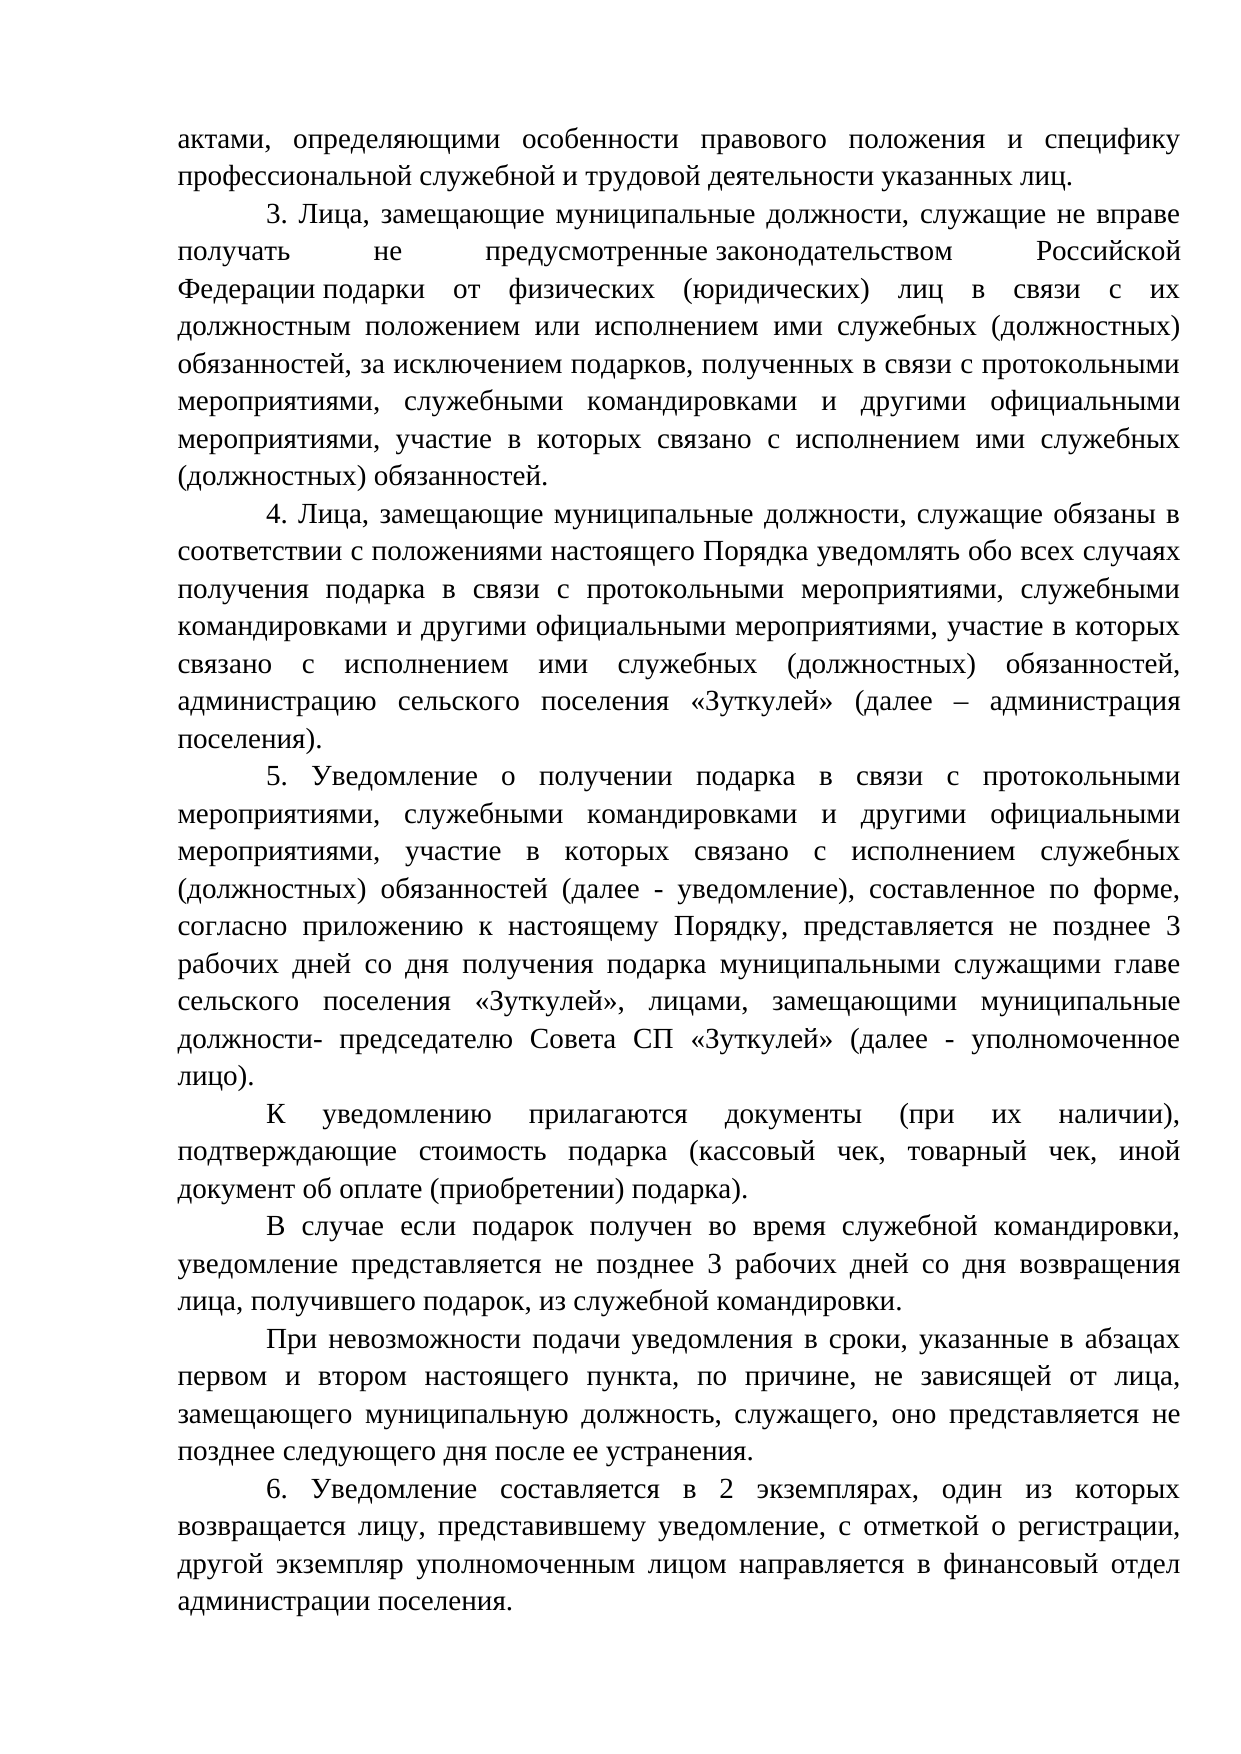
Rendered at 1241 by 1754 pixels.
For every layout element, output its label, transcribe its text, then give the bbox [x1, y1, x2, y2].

text 3. Лица, замещающие муниципальные должности, служащие не вправе получать не предусмотренные законодательством Российской Федерации подарки от физических (юридических) лиц в связи с их должностным положением или исполнением ими служебных (должностных) обязанностей, за исключением подарков, полученных в связи с протокольными мероприятиями, служебными командировками и другими официальными мероприятиями, участие в которых связано с исполнением ими служебных (должностных) обязанностей. [177, 193, 1181, 493]
text 5. Уведомление о получении подарка в связи с протокольными мероприятиями, служебными командировками и другими официальными мероприятиями, участие в которых связано с исполнением служебных (должностных) обязанностей (далее - уведомление), составленное по форме, согласно приложению к настоящему Порядку, представляется не позднее 3 рабочих дней со дня получения подарка муниципальными служащими главе сельского поселения «Зуткулей», лицами, замещающими муниципальные должности- председателю Совета СП «Зуткулей» (далее - уполномоченное лицо). [177, 756, 1181, 1093]
text К уведомлению прилагаются документы (при их наличии), подтверждающие стоимость подарка (кассовый чек, товарный чек, иной документ об оплате (приобретении) подарка). [177, 1093, 1181, 1206]
text В случае если подарок получен во время служебной командировки, уведомление представляется не позднее 3 рабочих дней со дня возвращения лица, получившего подарок, из служебной командировки. [177, 1206, 1181, 1318]
text 4. Лица, замещающие муниципальные должности, служащие обязаны в соответствии с положениями настоящего Порядка уведомлять обо всех случаях получения подарка в связи с протокольными мероприятиями, служебными командировками и другими официальными мероприятиями, участие в которых связано с исполнением ими служебных (должностных) обязанностей, администрацию сельского поселения «Зуткулей» (далее – администрация поселения). [177, 493, 1181, 756]
text 6. Уведомление составляется в 2 экземплярах, один из которых возвращается лицу, представившему уведомление, с отметкой о регистрации, другой экземпляр уполномоченным лицом направляется в финансовый отдел администрации поселения. [177, 1468, 1181, 1618]
text При невозможности подачи уведомления в сроки, указанные в абзацах первом и втором настоящего пункта, по причине, не зависящей от лица, замещающего муниципальную должность, служащего, оно представляется не позднее следующего дня после ее устранения. [177, 1318, 1181, 1468]
